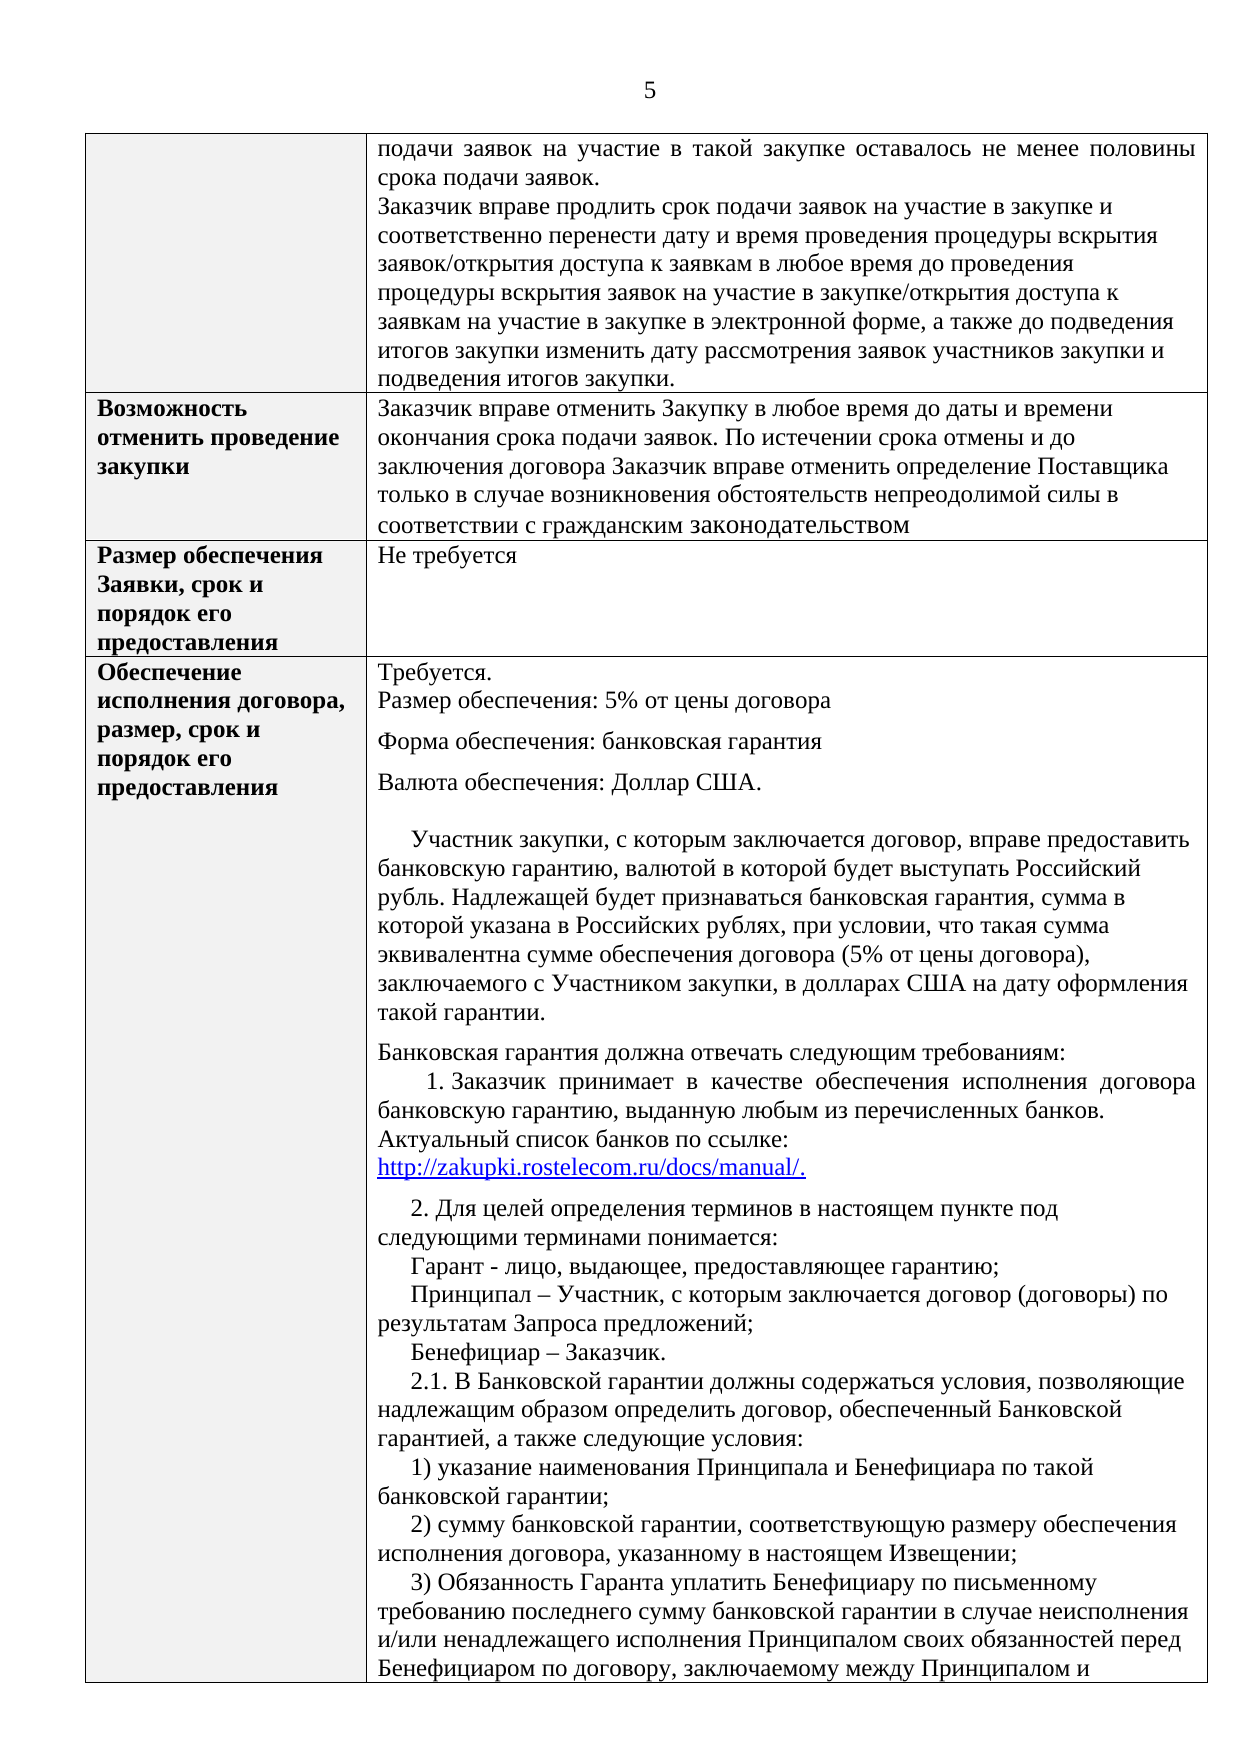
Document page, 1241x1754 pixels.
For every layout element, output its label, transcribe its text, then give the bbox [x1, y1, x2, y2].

table_cell Возможность отменить проведение закупки [86, 393, 366, 539]
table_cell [367, 657, 1207, 1682]
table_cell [86, 134, 366, 392]
table_cell Заказчик вправе отменить Закупку в любое время до даты и времени окончания срока подачи заявок. По истечении срока отмены и до заключения договора Заказчик вправе отменить определение Поставщика только в случае возникновения обстоятельств непреодолимой силы в соответствии с гражданским законодательством [367, 393, 1207, 539]
table_cell Не требуется [367, 541, 1207, 656]
table_cell Размер обеспечения Заявки, срок и порядок его предоставления [86, 541, 366, 656]
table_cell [86, 657, 366, 1682]
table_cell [367, 134, 1207, 392]
